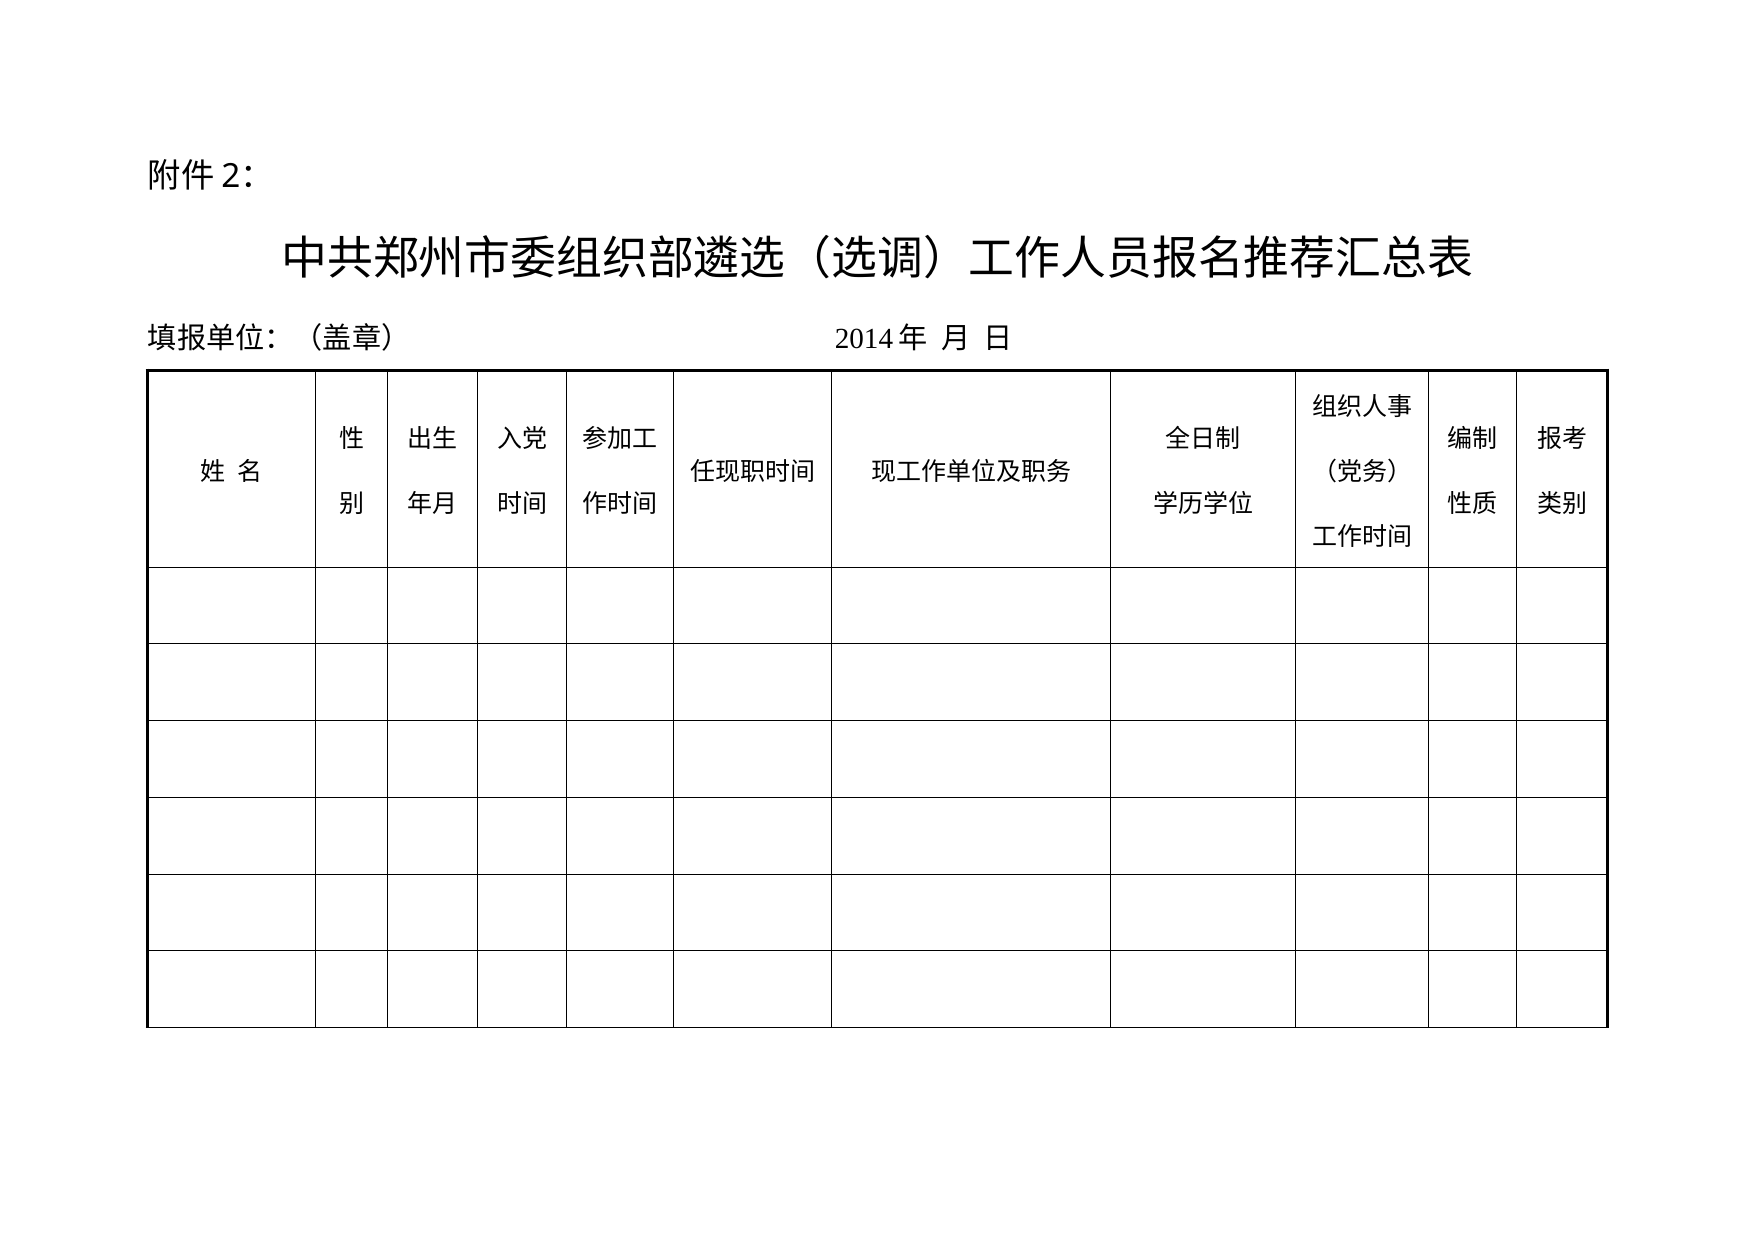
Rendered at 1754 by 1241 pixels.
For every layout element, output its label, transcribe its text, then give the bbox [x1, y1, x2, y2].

table_cell [316, 721, 387, 797]
table_cell [1517, 875, 1606, 950]
table_header 姓 名 [149, 372, 315, 567]
table_header 全日制 学历学位 [1111, 372, 1295, 567]
table_cell [832, 875, 1110, 950]
table_cell [1111, 951, 1295, 1027]
table_cell [1296, 951, 1428, 1027]
table_cell [478, 568, 566, 643]
table_header 报考类别 [1517, 372, 1606, 567]
table_cell [478, 721, 566, 797]
table_cell [316, 644, 387, 720]
table_header 入党 时间 [478, 372, 566, 567]
table_cell [1429, 951, 1516, 1027]
table_cell [1429, 721, 1516, 797]
table_cell [149, 644, 315, 720]
table_cell [832, 721, 1110, 797]
table_cell [567, 644, 673, 720]
table_cell [478, 951, 566, 1027]
table_cell [1296, 644, 1428, 720]
table_cell [832, 798, 1110, 874]
table_cell [674, 568, 831, 643]
table_cell [1111, 644, 1295, 720]
table_cell [478, 798, 566, 874]
table_cell [388, 721, 477, 797]
table_cell [1517, 644, 1606, 720]
table_cell [567, 568, 673, 643]
text 填报单位：（盖章） 2014年 月 日 [148, 303, 1606, 368]
table_cell [388, 798, 477, 874]
table_cell [832, 568, 1110, 643]
table_cell [674, 875, 831, 950]
table_cell [388, 875, 477, 950]
table_cell [149, 951, 315, 1027]
table_cell [674, 951, 831, 1027]
table_header 任现职时间 [674, 372, 831, 567]
table_header 出生 年月 [388, 372, 477, 567]
table_cell [149, 721, 315, 797]
table_cell [1296, 798, 1428, 874]
table_cell [567, 798, 673, 874]
table_cell [149, 875, 315, 950]
table_cell [478, 875, 566, 950]
table_cell [567, 721, 673, 797]
text 附件2： [148, 141, 1606, 206]
table_cell [1296, 721, 1428, 797]
table_cell [316, 875, 387, 950]
table_cell [1429, 798, 1516, 874]
table_header 参加工 作时间 [567, 372, 673, 567]
table_cell [1296, 568, 1428, 643]
table_cell [1517, 721, 1606, 797]
table_header 组织人事（党务）工作时间 [1296, 372, 1428, 567]
table_cell [149, 798, 315, 874]
table_cell [567, 951, 673, 1027]
table_cell [674, 644, 831, 720]
table_cell [1429, 644, 1516, 720]
table_header 编制性质 [1429, 372, 1516, 567]
table_cell [316, 951, 387, 1027]
table_header 现工作单位及职务 [832, 372, 1110, 567]
table_cell [1111, 568, 1295, 643]
table_cell [1517, 568, 1606, 643]
table_cell [388, 951, 477, 1027]
table_cell [478, 644, 566, 720]
table_cell [1517, 798, 1606, 874]
table_cell [316, 568, 387, 643]
table_cell [674, 721, 831, 797]
table_cell [1111, 721, 1295, 797]
table_cell [149, 568, 315, 643]
table_cell [388, 568, 477, 643]
table_cell [388, 644, 477, 720]
table_cell [1429, 568, 1516, 643]
table_cell [1429, 875, 1516, 950]
table_cell [567, 875, 673, 950]
table_cell [1517, 951, 1606, 1027]
table_cell [316, 798, 387, 874]
table_cell [1111, 875, 1295, 950]
table_cell [674, 798, 831, 874]
table_cell [1296, 875, 1428, 950]
table_cell [832, 951, 1110, 1027]
table_header 性别 [316, 372, 387, 567]
table_cell [832, 644, 1110, 720]
table_cell [1111, 798, 1295, 874]
text 中共郑州市委组织部遴选（选调）工作人员报名推荐汇总表 [148, 206, 1606, 303]
